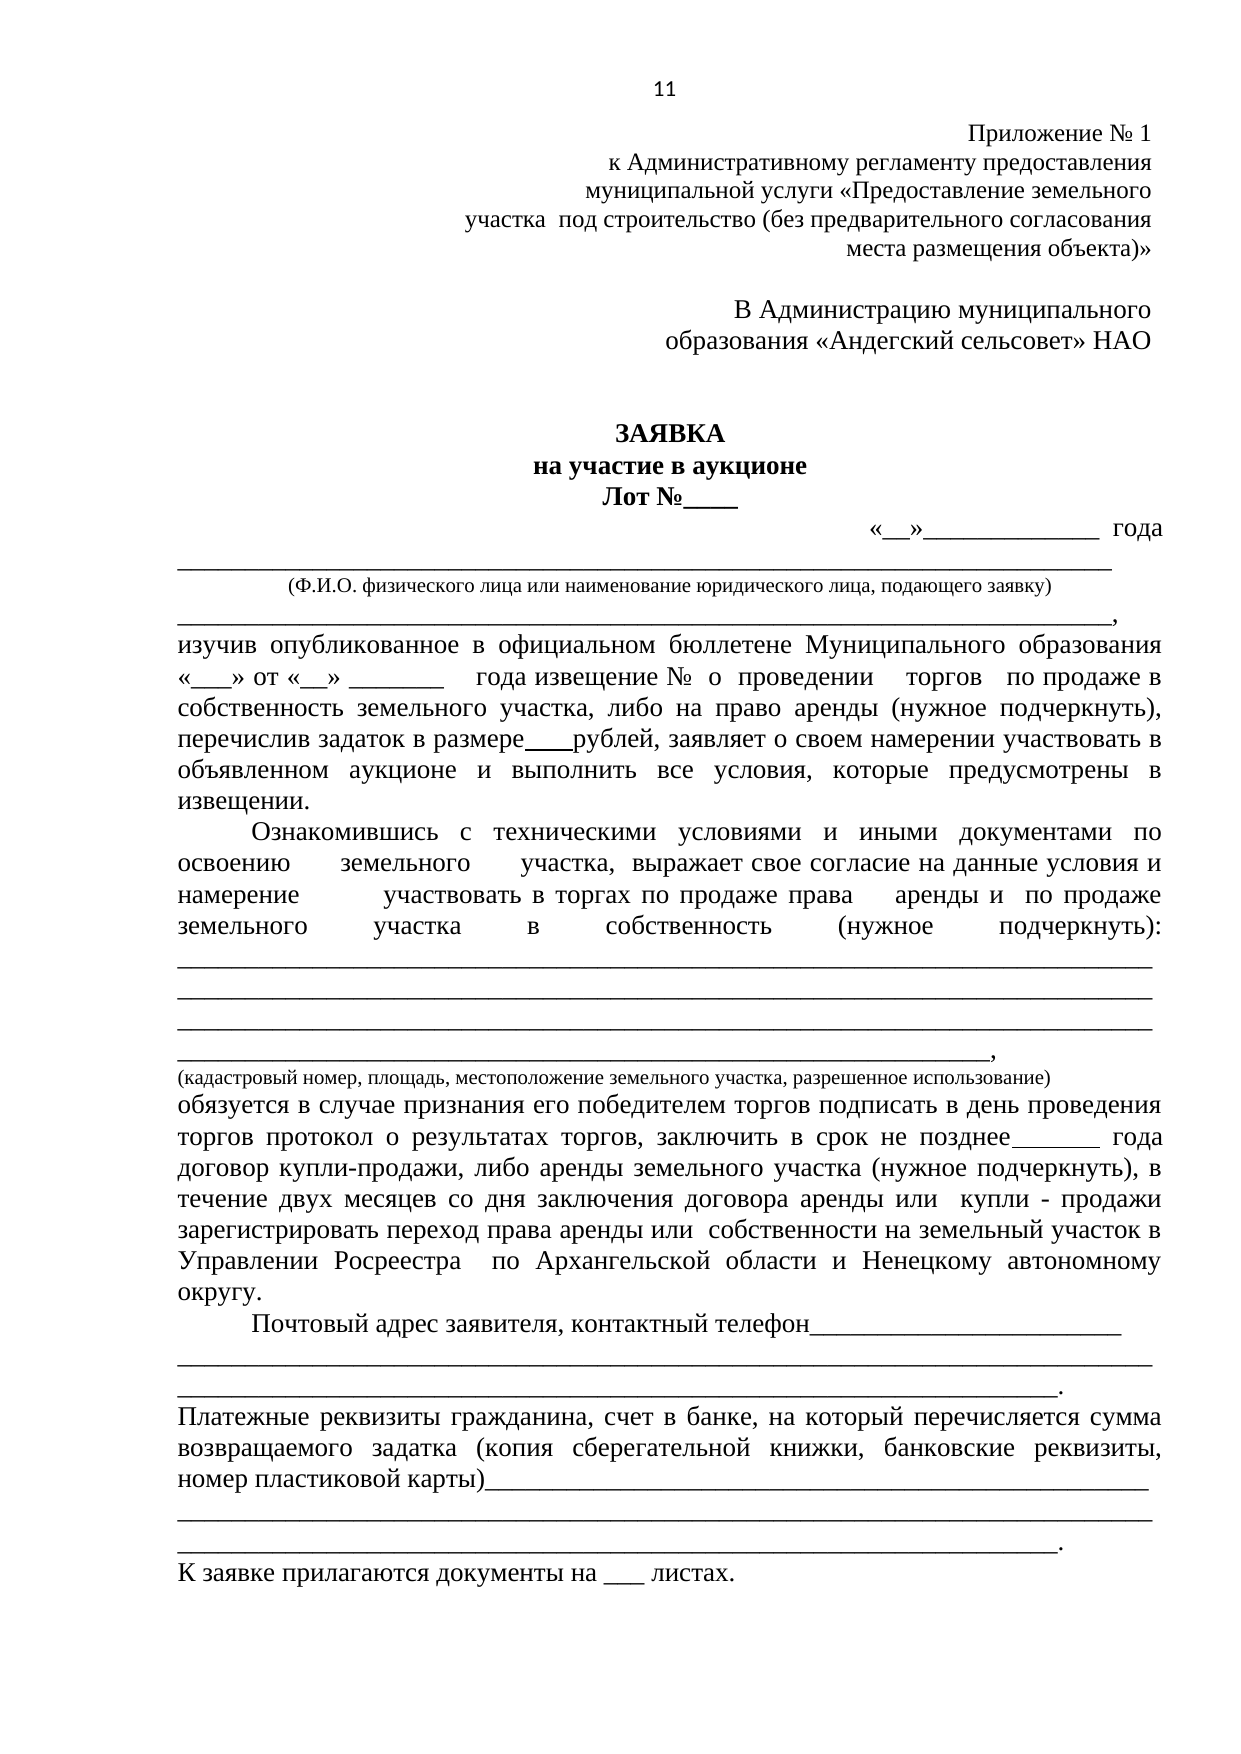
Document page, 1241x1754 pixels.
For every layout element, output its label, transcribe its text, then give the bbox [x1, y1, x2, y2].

text «__»_____________ года [177, 511, 1163, 542]
text _____________________________________________________________________, [177, 597, 1163, 628]
text Платежные реквизиты гражданина, счет в банке, на который перечисляется сумма возвращаемого задатка (копия сберегательной книжки, банковские реквизиты, номер пластиковой карты)_________________________________________________ [177, 1400, 1163, 1493]
text Приложение № 1 [177, 118, 1152, 147]
text В Администрацию муниципального [177, 293, 1152, 324]
text на участие в аукционе [177, 449, 1163, 480]
text образования «Андегский сельсовет» НАО [177, 324, 1152, 355]
text К заявке прилагаются документы на ___ листах. [177, 1556, 1163, 1587]
title места размещения объекта)» [177, 233, 1152, 262]
title участка под строительство (без предварительного согласования [177, 204, 1152, 233]
text _________________________________________________________________________________________________________________________________________. [177, 1493, 1163, 1556]
text обязуется в случае признания его победителем торгов подписать в день проведения торгов протокол о результатах торгов, заключить в срок не позднее года договор купли-продажи, либо аренды земельного участка (нужное подчеркнуть), в течение двух месяцев со дня заключения договора аренды или купли - продажи зарегистрировать переход права аренды или собственности на земельный участок в Управлении Росреестра по Архангельской области и Ненецкому автономному округу.жбыеле в Отделекатажного жилого дома со встроенными нежилыми помещениями в цо [177, 1089, 1163, 1307]
title муниципальной услуги «Предоставление земельного [177, 176, 1152, 204]
text (Ф.И.О. физического лица или наименование юридического лица, подающего заявку) [177, 573, 1163, 597]
text Лот №____ [177, 480, 1163, 511]
text _________________________________________________________________________________________________________________________________________. [177, 1338, 1163, 1400]
text Почтовый адрес заявителя, контактный телефон_______________________ [177, 1307, 1163, 1338]
text ЗАЯВКА [177, 418, 1163, 449]
text Ознакомившись с техническими условиями и иными документами по освоению земельного участка, выражает свое согласие на данные условия и намерение участвовать в торгах по продаже права аренды и по продаже земельного участка в собственность (нужное подчеркнуть): ____________________________________________________________________________________________________________________________________________________________________________________________________________________________________________________________________________________, (кадастровый номер, площадь, местоположение земельного участка, разрешенное использование) [177, 815, 1163, 1089]
text _____________________________________________________________________ [177, 542, 1163, 573]
title к Административному регламенту предоставления [177, 147, 1152, 176]
text изучив опубликованное в официальном бюллетене Муниципального образования «___» от «__» _______ года извещение № о проведении торгов по продаже в собственность земельного участка, либо на право аренды (нужное подчеркнуть), перечислив задаток в размере рублей, заявляет о своем намерении участвовать в объявленном аукционе и выполнить все условия, которые предусмотрены в извещении. [177, 628, 1163, 815]
